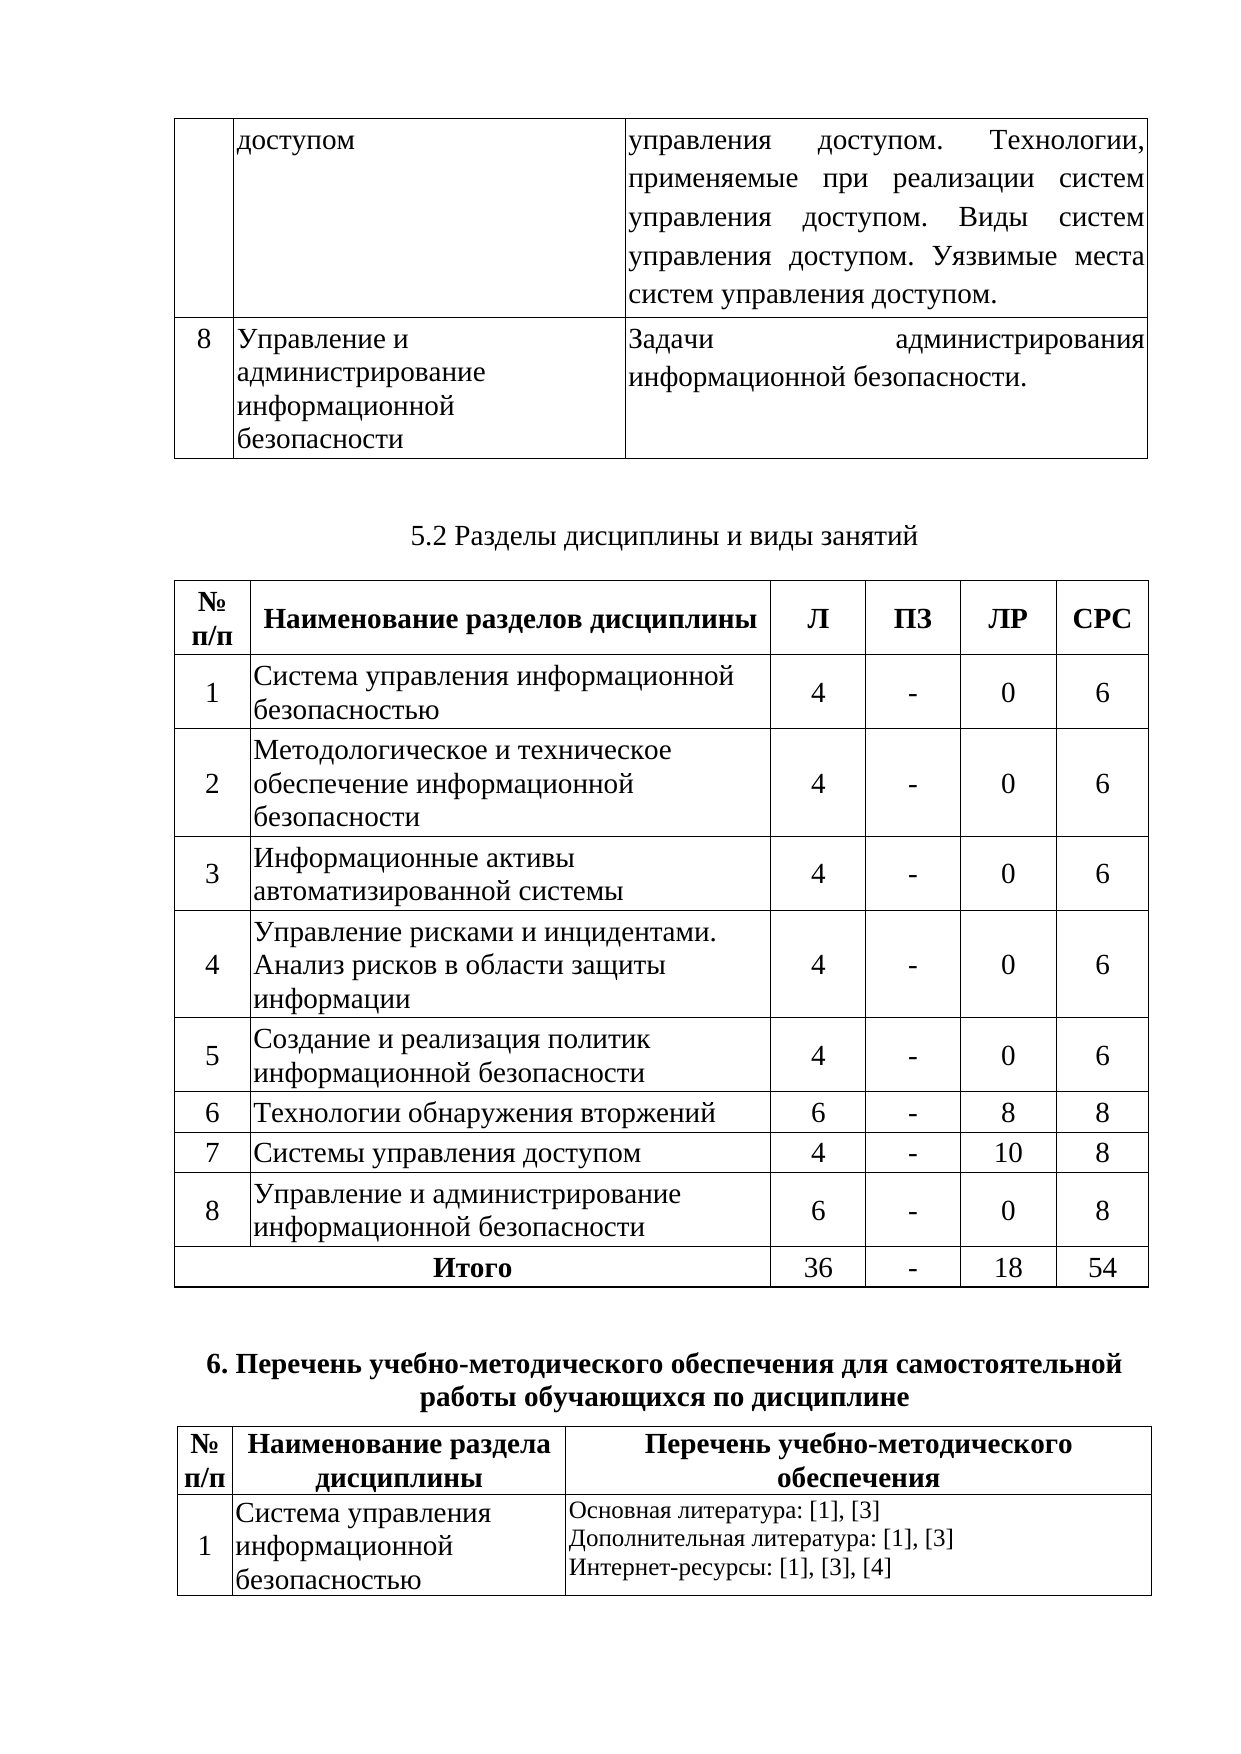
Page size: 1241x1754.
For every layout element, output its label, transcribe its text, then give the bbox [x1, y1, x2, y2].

table_cell 0 [961, 655, 1056, 728]
table_cell 4 [771, 837, 865, 910]
table_cell 6 [175, 1092, 250, 1132]
table_header № п/п [178, 1427, 232, 1494]
table_cell 54 [1057, 1247, 1148, 1286]
table_cell 6 [1057, 729, 1148, 836]
text 6. Перечень учебно-методического обеспечения для самостоятельной работы обучающихся по дисциплине [177, 1346, 1152, 1413]
table_cell 6 [1057, 655, 1148, 728]
table_cell Управление и администрирование информационной безопасности [251, 1173, 770, 1246]
table_header ПЗ [866, 581, 960, 654]
table_cell Задачи администрирования информационной безопасности. [626, 318, 1147, 458]
table_cell 6 [771, 1092, 865, 1132]
table_header Наименование разделов дисциплины [251, 581, 770, 654]
table_cell 4 [771, 1133, 865, 1172]
table_cell 8 [175, 1173, 250, 1246]
table_cell 8 [1057, 1173, 1148, 1246]
table_cell 4 [771, 655, 865, 728]
table_cell 7 [175, 1133, 250, 1172]
table_cell 0 [961, 1018, 1056, 1091]
table_cell - [866, 1133, 960, 1172]
table_header № п/п [175, 581, 250, 654]
table_cell - [866, 729, 960, 836]
table_cell 2 [175, 729, 250, 836]
table_cell 4 [175, 911, 250, 1017]
table_cell Технологии обнаружения вторжений [251, 1092, 770, 1132]
table_header СРС [1057, 581, 1148, 654]
table_cell Информационные активы автоматизированной системы [251, 837, 770, 910]
table_cell 0 [961, 1173, 1056, 1246]
table_cell Системы управления доступом [251, 1133, 770, 1172]
table_cell Основная литература: [1], [3] Дополнительная литература: [1], [3] Интернет-ресурсы: [1], [3], [4] [566, 1495, 1151, 1595]
table_cell 8 [1057, 1133, 1148, 1172]
table_header Л [771, 581, 865, 654]
table_cell - [866, 911, 960, 1017]
text 5.2 Разделы дисциплины и виды занятий [177, 518, 1152, 551]
table_cell 0 [961, 911, 1056, 1017]
table_cell 6 [1057, 1018, 1148, 1091]
table_header Перечень учебно-методического обеспечения [566, 1427, 1151, 1494]
table_cell 0 [961, 729, 1056, 836]
table_cell Итого [175, 1247, 770, 1286]
table_cell - [866, 655, 960, 728]
table_cell - [866, 1173, 960, 1246]
table_cell 4 [771, 729, 865, 836]
table_cell 8 [961, 1092, 1056, 1132]
table_cell Создание и реализация политик информационной безопасности [251, 1018, 770, 1091]
table_cell 10 [961, 1133, 1056, 1172]
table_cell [234, 119, 625, 317]
table_cell 8 [1057, 1092, 1148, 1132]
table_cell 4 [771, 911, 865, 1017]
table_cell - [866, 1018, 960, 1091]
table_cell 6 [1057, 837, 1148, 910]
table_cell 6 [1057, 911, 1148, 1017]
table_header ЛР [961, 581, 1056, 654]
table_cell 7 [175, 119, 233, 317]
table_cell 4 [771, 1018, 865, 1091]
table_cell - [866, 1092, 960, 1132]
table_cell 6 [771, 1173, 865, 1246]
table_header Наименование раздела дисциплины [233, 1427, 565, 1494]
table_cell Управление рисками и инцидентами. Анализ рисков в области защиты информации [251, 911, 770, 1017]
table_cell 18 [961, 1247, 1056, 1286]
table_cell - [866, 1247, 960, 1286]
table_cell Система управления информационной безопасностью [233, 1495, 565, 1595]
table_cell Методологическое и техническое обеспечение информационной безопасности [251, 729, 770, 836]
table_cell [626, 119, 1147, 317]
table_cell Управление и администрирование информационной безопасности [234, 318, 625, 458]
table_cell 1 [178, 1495, 232, 1595]
table_cell 8 [175, 318, 233, 458]
table_cell 0 [961, 837, 1056, 910]
table_cell 5 [175, 1018, 250, 1091]
table_cell - [866, 837, 960, 910]
table_cell 1 [175, 655, 250, 728]
table_cell 36 [771, 1247, 865, 1286]
table_cell 3 [175, 837, 250, 910]
table_cell Система управления информационной безопасностью [251, 655, 770, 728]
